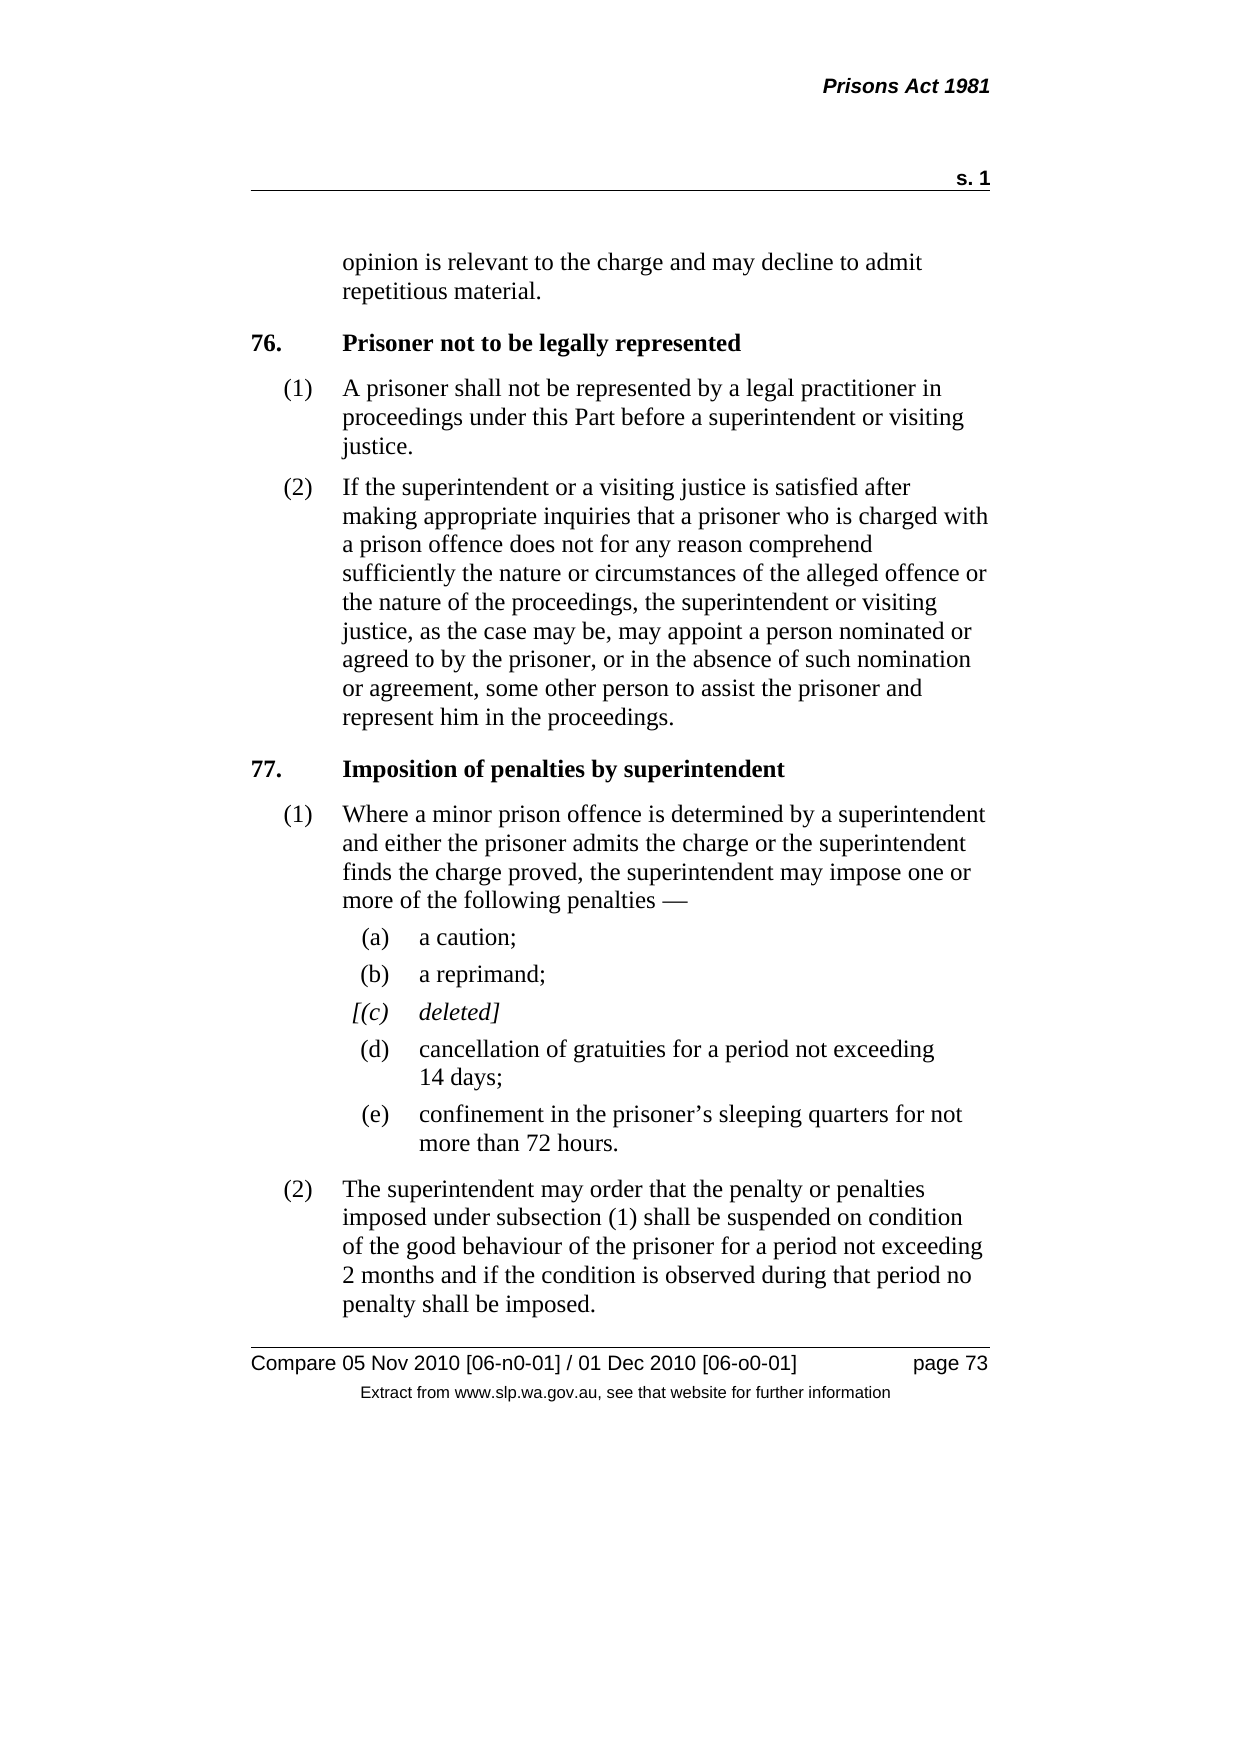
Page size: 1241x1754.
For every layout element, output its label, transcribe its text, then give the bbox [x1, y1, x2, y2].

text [251, 247, 990, 305]
text (d) cancellation of gratuities for a period not exceeding 14 days; [251, 1034, 990, 1091]
text [(c) deleted] [251, 997, 990, 1025]
subtitle 77. Imposition of penalties by superintendent [251, 754, 990, 782]
text (1) Where a minor prison offence is determined by a superintendent and either the prisoner admits the charge or the superintendent finds the charge proved, the superintendent may impose one or more of the following penalties — [251, 799, 990, 914]
text (1) A prisoner shall not be represented by a legal practitioner in proceedings under this Part before a superintendent or visiting justice. [251, 373, 990, 459]
text (2) If the superintendent or a visiting justice is satisfied after making appropriate inquiries that a prisoner who is charged with a prison offence does not for any reason comprehend sufficiently the nature or circumstances of the alleged offence or the nature of the proceedings, the superintendent or visiting justice, as the case may be, may appoint a person nominated or agreed to by the prisoner, or in the absence of such nomination or agreement, some other person to assist the prisoner and represent him in the proceedings. [251, 472, 990, 731]
text (a) a caution; [251, 922, 990, 951]
text (b) a reprimand; [251, 959, 990, 988]
text (2) The superintendent may order that the penalty or penalties imposed under subsection (1) shall be suspended on condition of the good behaviour of the prisoner for a period not exceeding 2 months and if the condition is observed during that period no penalty shall be imposed. [251, 1174, 990, 1317]
subtitle 76. Prisoner not to be legally represented [251, 328, 990, 357]
text (e) confinement in the prisoner’s sleeping quarters for not more than 72 hours. [251, 1099, 990, 1157]
